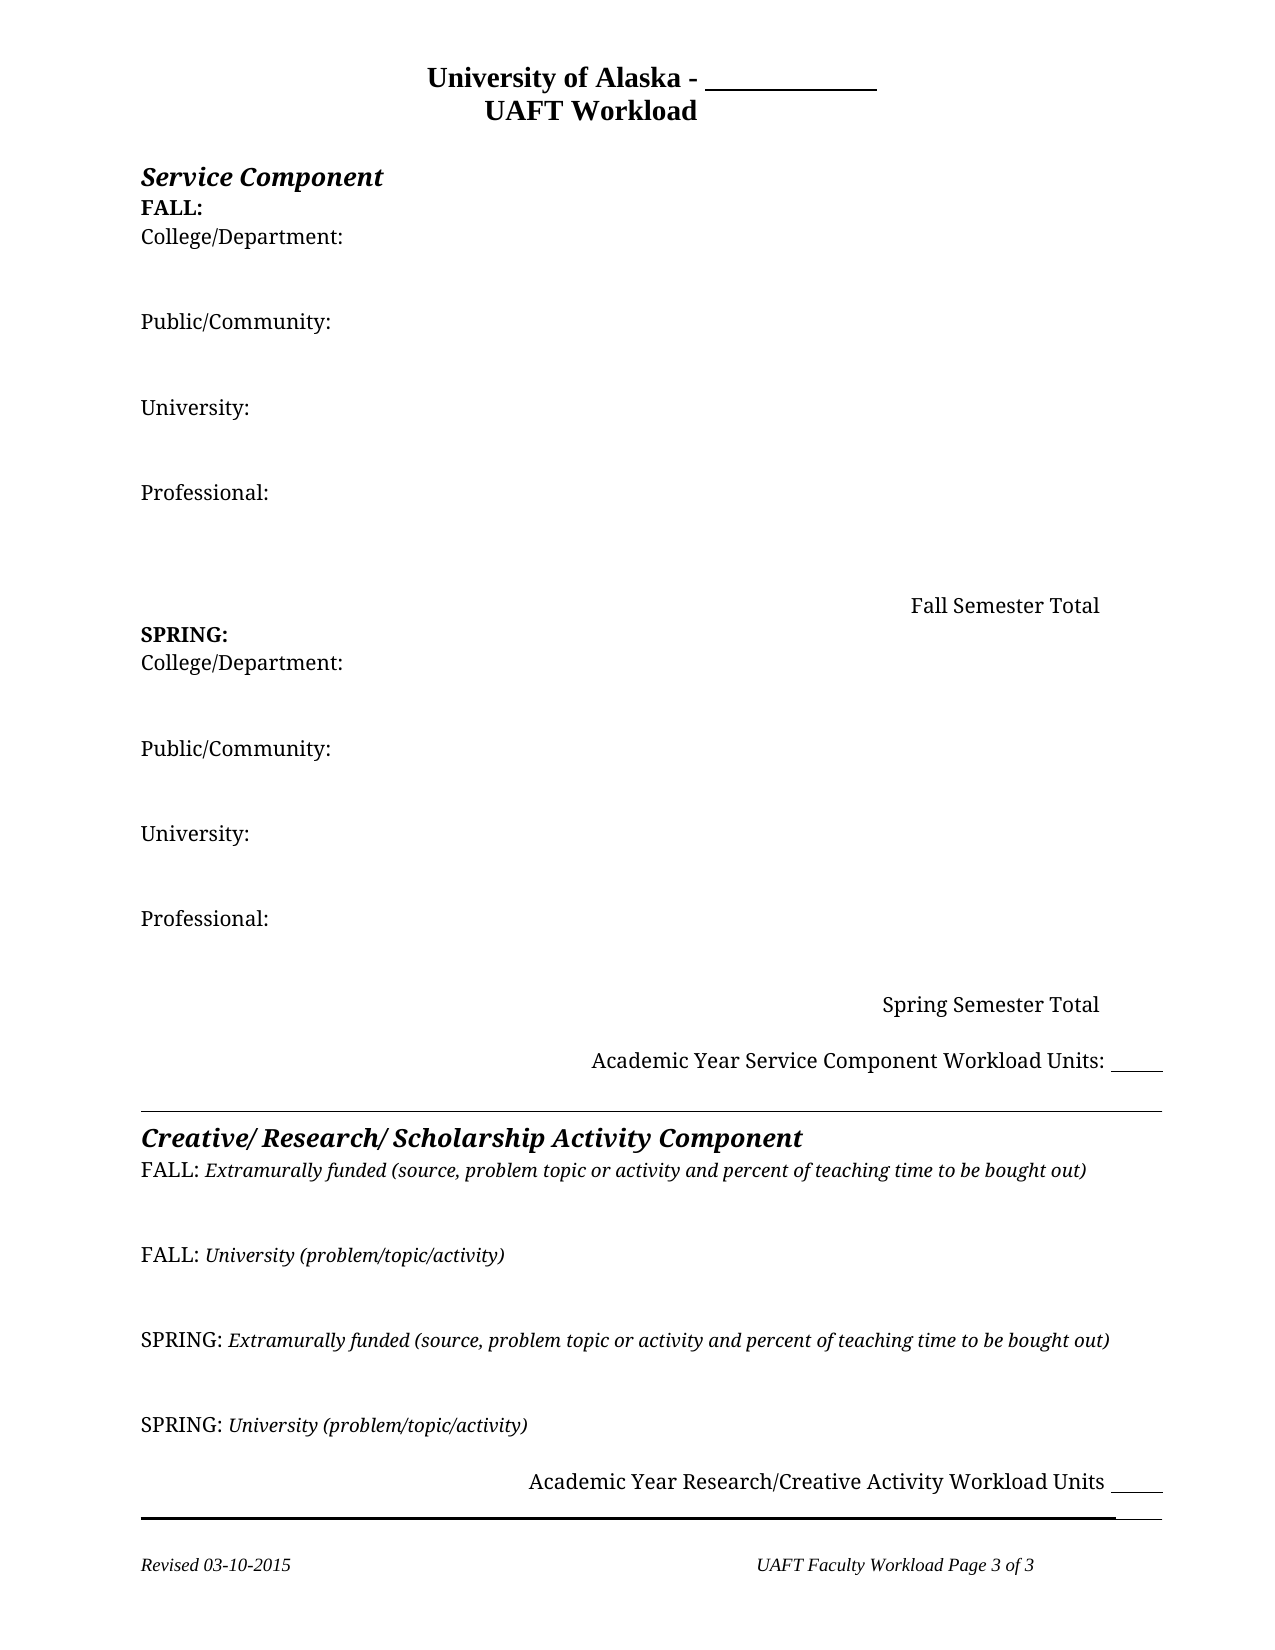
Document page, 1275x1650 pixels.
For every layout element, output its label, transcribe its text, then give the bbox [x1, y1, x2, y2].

text Academic Year Service Component Workload Units: [141, 1047, 1162, 1075]
text University: [141, 393, 1162, 421]
text FALL: Extramurally funded (source, problem topic or activity and percent of teaching time to be bought out) [141, 1155, 1162, 1183]
text Fall Semester Total [141, 592, 1162, 620]
text Academic Year Research/Creative Activity Workload Units [141, 1467, 1162, 1496]
text University: [141, 819, 1162, 848]
text Service Component [141, 159, 1162, 193]
text SPRING: [141, 620, 1162, 648]
text FALL: University (problem/topic/activity) [141, 1240, 1162, 1268]
text Public/Community: [141, 734, 1162, 762]
text Creative/ Research/ Scholarship Activity Component [141, 1121, 1162, 1155]
text Public/Community: [141, 307, 1162, 336]
text College/Department: [141, 222, 1162, 250]
text Professional: [141, 904, 1162, 933]
text FALL: [141, 193, 1162, 222]
text SPRING: University (problem/topic/activity) [141, 1411, 1162, 1439]
text Spring Semester Total [141, 990, 1162, 1018]
text College/Department: [141, 648, 1162, 677]
text Professional: [141, 478, 1162, 506]
text SPRING: Extramurally funded (source, problem topic or activity and percent of teaching time to be bought out) [141, 1325, 1162, 1354]
